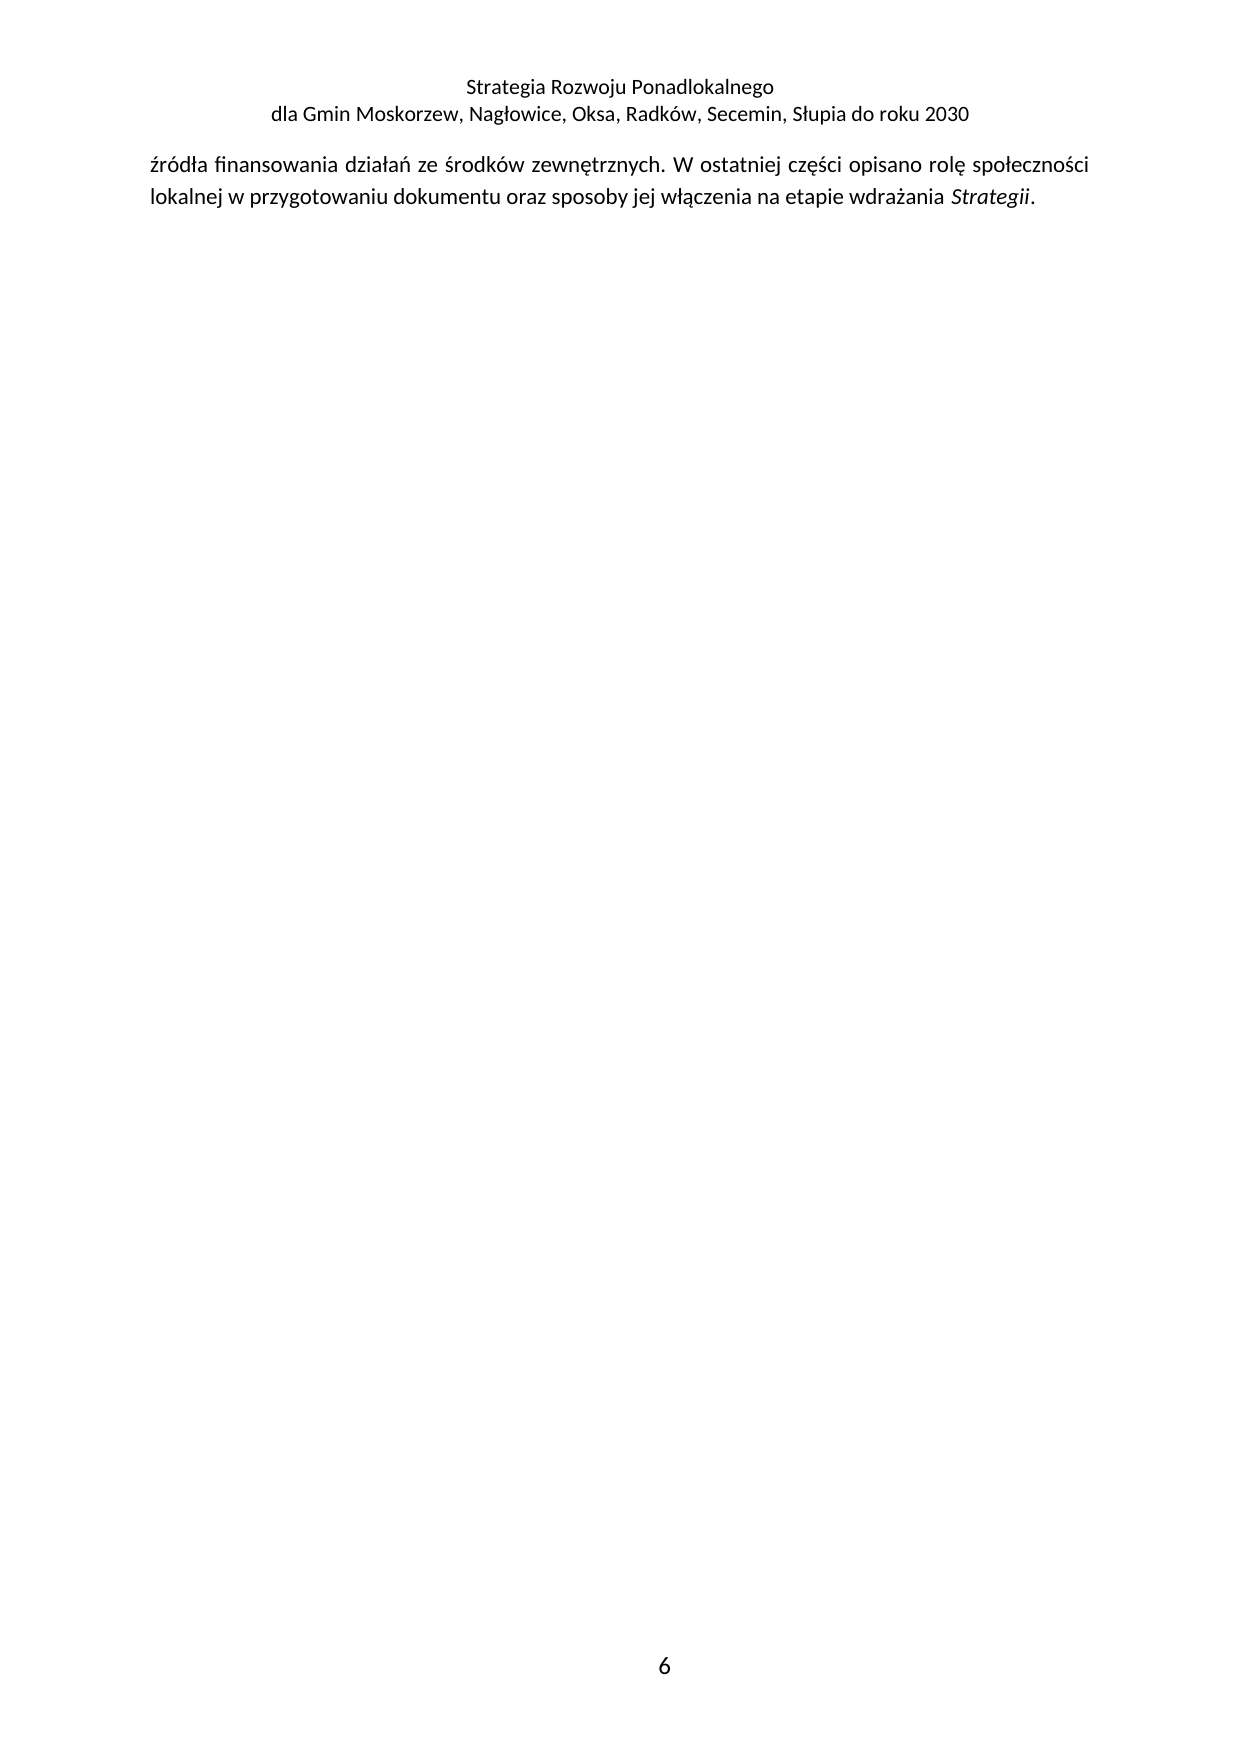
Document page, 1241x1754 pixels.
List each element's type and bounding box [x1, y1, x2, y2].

text [150, 150, 1090, 210]
